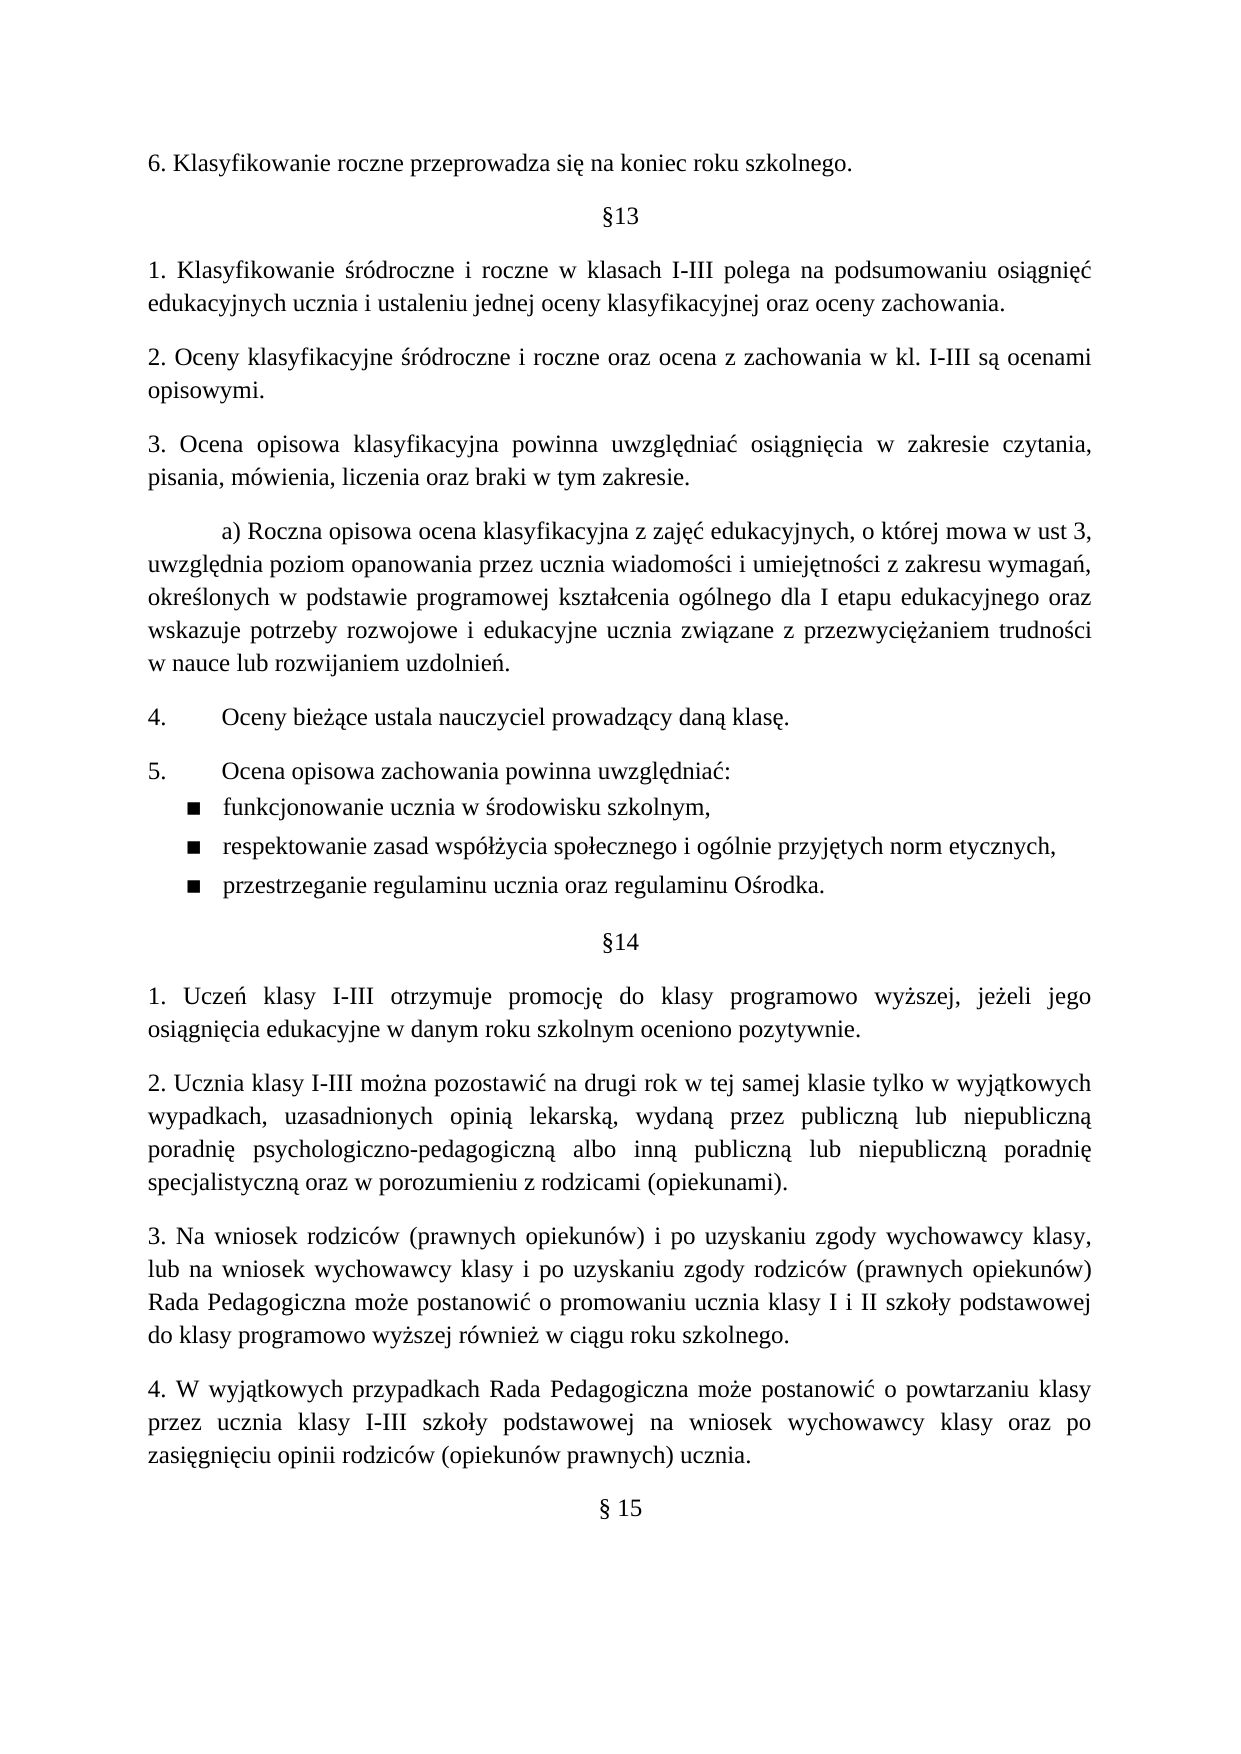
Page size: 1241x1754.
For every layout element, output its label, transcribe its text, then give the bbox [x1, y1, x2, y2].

text a) Roczna opisowa ocena klasyfikacyjna z zajęć edukacyjnych, o której mowa w ust 3, uwzględnia poziom opanowania przez ucznia wiadomości i umiejętności z zakresu wymagań, określonych w podstawie programowej kształcenia ogólnego dla I etapu edukacyjnego oraz wskazuje potrzeby rozwojowe i edukacyjne ucznia związane z przezwyciężaniem trudności w nauce lub rozwijaniem uzdolnień. [148, 516, 1093, 677]
text 3. Na wniosek rodziców (prawnych opiekunów) i po uzyskaniu zgody wychowawcy klasy, lub na wniosek wychowawcy klasy i po uzyskaniu zgody rodziców (prawnych opiekunów) Rada Pedagogiczna może postanowić o promowaniu ucznia klasy I i II szkoły podstawowej do klasy programowo wyższej również w ciągu roku szkolnego. [148, 1221, 1093, 1348]
text §14 [148, 927, 1093, 956]
text 1. Klasyfikowanie śródroczne i roczne w klasach I-III polega na podsumowaniu osiągnięć edukacyjnych ucznia i ustaleniu jednej oceny klasyfikacyjnej oraz oceny zachowania. [148, 255, 1093, 317]
text 2. Oceny klasyfikacyjne śródroczne i roczne oraz ocena z zachowania w kl. I-III są ocenami opisowymi. [148, 342, 1093, 404]
text 1. Uczeń klasy I-III otrzymuje promocję do klasy programowo wyższej, jeżeli jego osiągnięcia edukacyjne w danym roku szkolnym oceniono pozytywnie. [148, 981, 1093, 1043]
list respektowanie zasad współżycia społecznego i ogólnie przyjętych norm etycznych, [185, 828, 1093, 862]
text §13 [148, 201, 1093, 230]
list funkcjonowanie ucznia w środowisku szkolnym, [185, 789, 1093, 823]
text 6. Klasyfikowanie roczne przeprowadza się na koniec roku szkolnego. [148, 148, 1093, 176]
text 5. Ocena opisowa zachowania powinna uwzględniać: [148, 756, 1093, 784]
text § 15 [148, 1493, 1093, 1522]
text 2. Ucznia klasy I-III można pozostawić na drugi rok w tej samej klasie tylko w wyjątkowych wypadkach, uzasadnionych opinią lekarską, wydaną przez publiczną lub niepubliczną poradnię psychologiczno-pedagogiczną albo inną publiczną lub niepubliczną poradnię specjalistyczną oraz w porozumieniu z rodzicami (opiekunami). [148, 1068, 1093, 1196]
text 4. W wyjątkowych przypadkach Rada Pedagogiczna może postanowić o powtarzaniu klasy przez ucznia klasy I-III szkoły podstawowej na wniosek wychowawcy klasy oraz po zasięgnięciu opinii rodziców (opiekunów prawnych) ucznia. [148, 1374, 1093, 1468]
list przestrzeganie regulaminu ucznia oraz regulaminu Ośrodka. [185, 867, 1093, 901]
text 4. Oceny bieżące ustala nauczyciel prowadzący daną klasę. [148, 702, 1093, 731]
text 3. Ocena opisowa klasyfikacyjna powinna uwzględniać osiągnięcia w zakresie czytania, pisania, mówienia, liczenia oraz braki w tym zakresie. [148, 429, 1093, 491]
